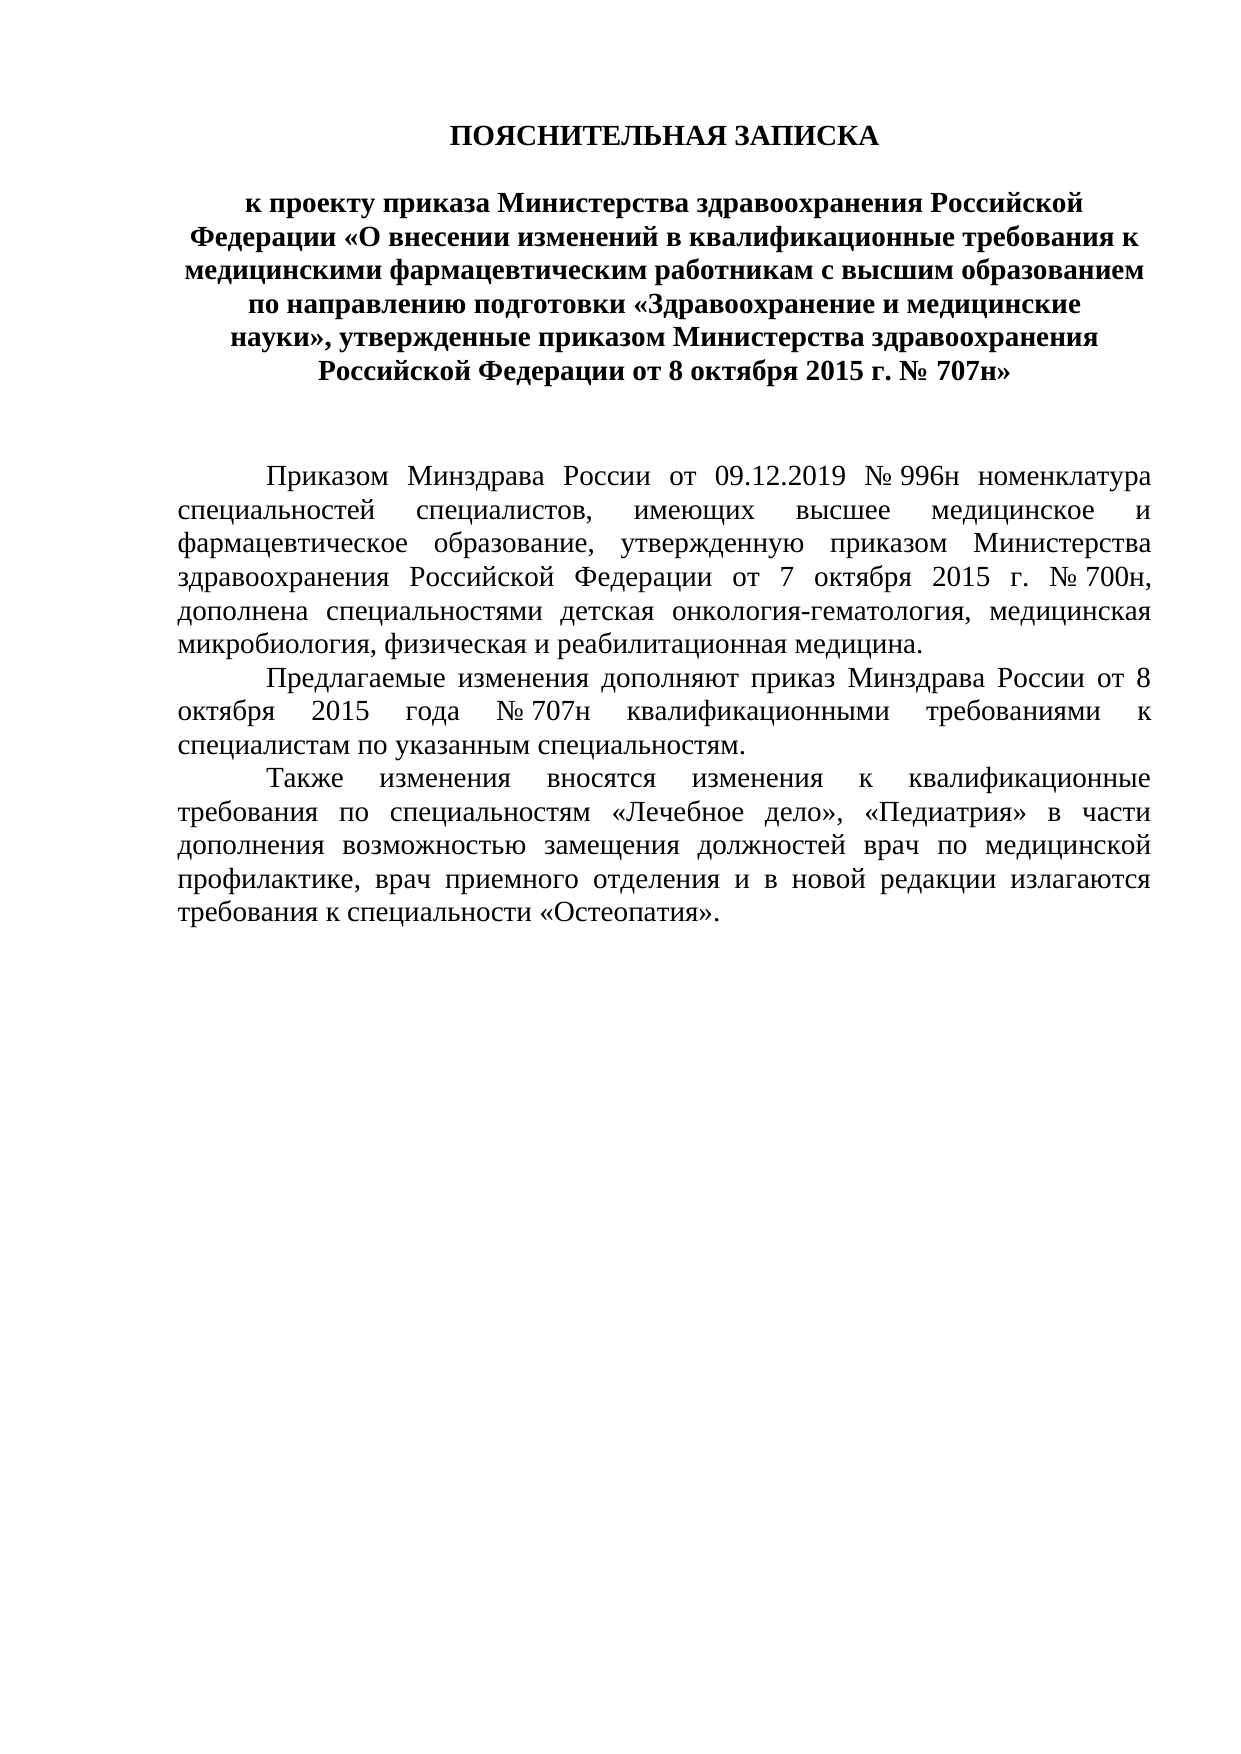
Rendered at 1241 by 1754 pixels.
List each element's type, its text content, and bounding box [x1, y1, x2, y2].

text Предлагаемые изменения дополняют приказ Минздрава России от 8 октября 2015 года № 707н квалификационными требованиями к специалистам по указанным специальностям. [177, 660, 1152, 760]
title науки», утвержденные приказом Министерства здравоохранения [177, 319, 1152, 353]
title к проекту приказа Министерства здравоохранения Российской Федерации «О внесении изменений в квалификационные требования к медицинскими фармацевтическим работникам с высшим образованием [177, 185, 1152, 286]
title Российской Федерации от 8 октября 2015 г. № 707н» [177, 353, 1152, 386]
text ПОЯСНИТЕЛЬНАЯ ЗАПИСКА [177, 118, 1152, 152]
title по направлению подготовки «Здравоохранение и медицинские [177, 286, 1152, 319]
text Также изменения вносятся изменения к квалификационные требования по специальностям «Лечебное дело», «Педиатрия» в части дополнения возможностью замещения должностей врач по медицинской профилактике, врач приемного отделения и в новой редакции излагаются требования к специальности «Остеопатия». [177, 760, 1152, 928]
text Приказом Минздрава России от 09.12.2019 № 996н номенклатура специальностей специалистов, имеющих высшее медицинское и фармацевтическое образование, утвержденную приказом Министерства здравоохранения Российской Федерации от 7 октября 2015 г. № 700н, дополнена специальностями детская онкология-гематология, медицинская микробиология, физическая и реабилитационная медицина. [177, 458, 1152, 660]
